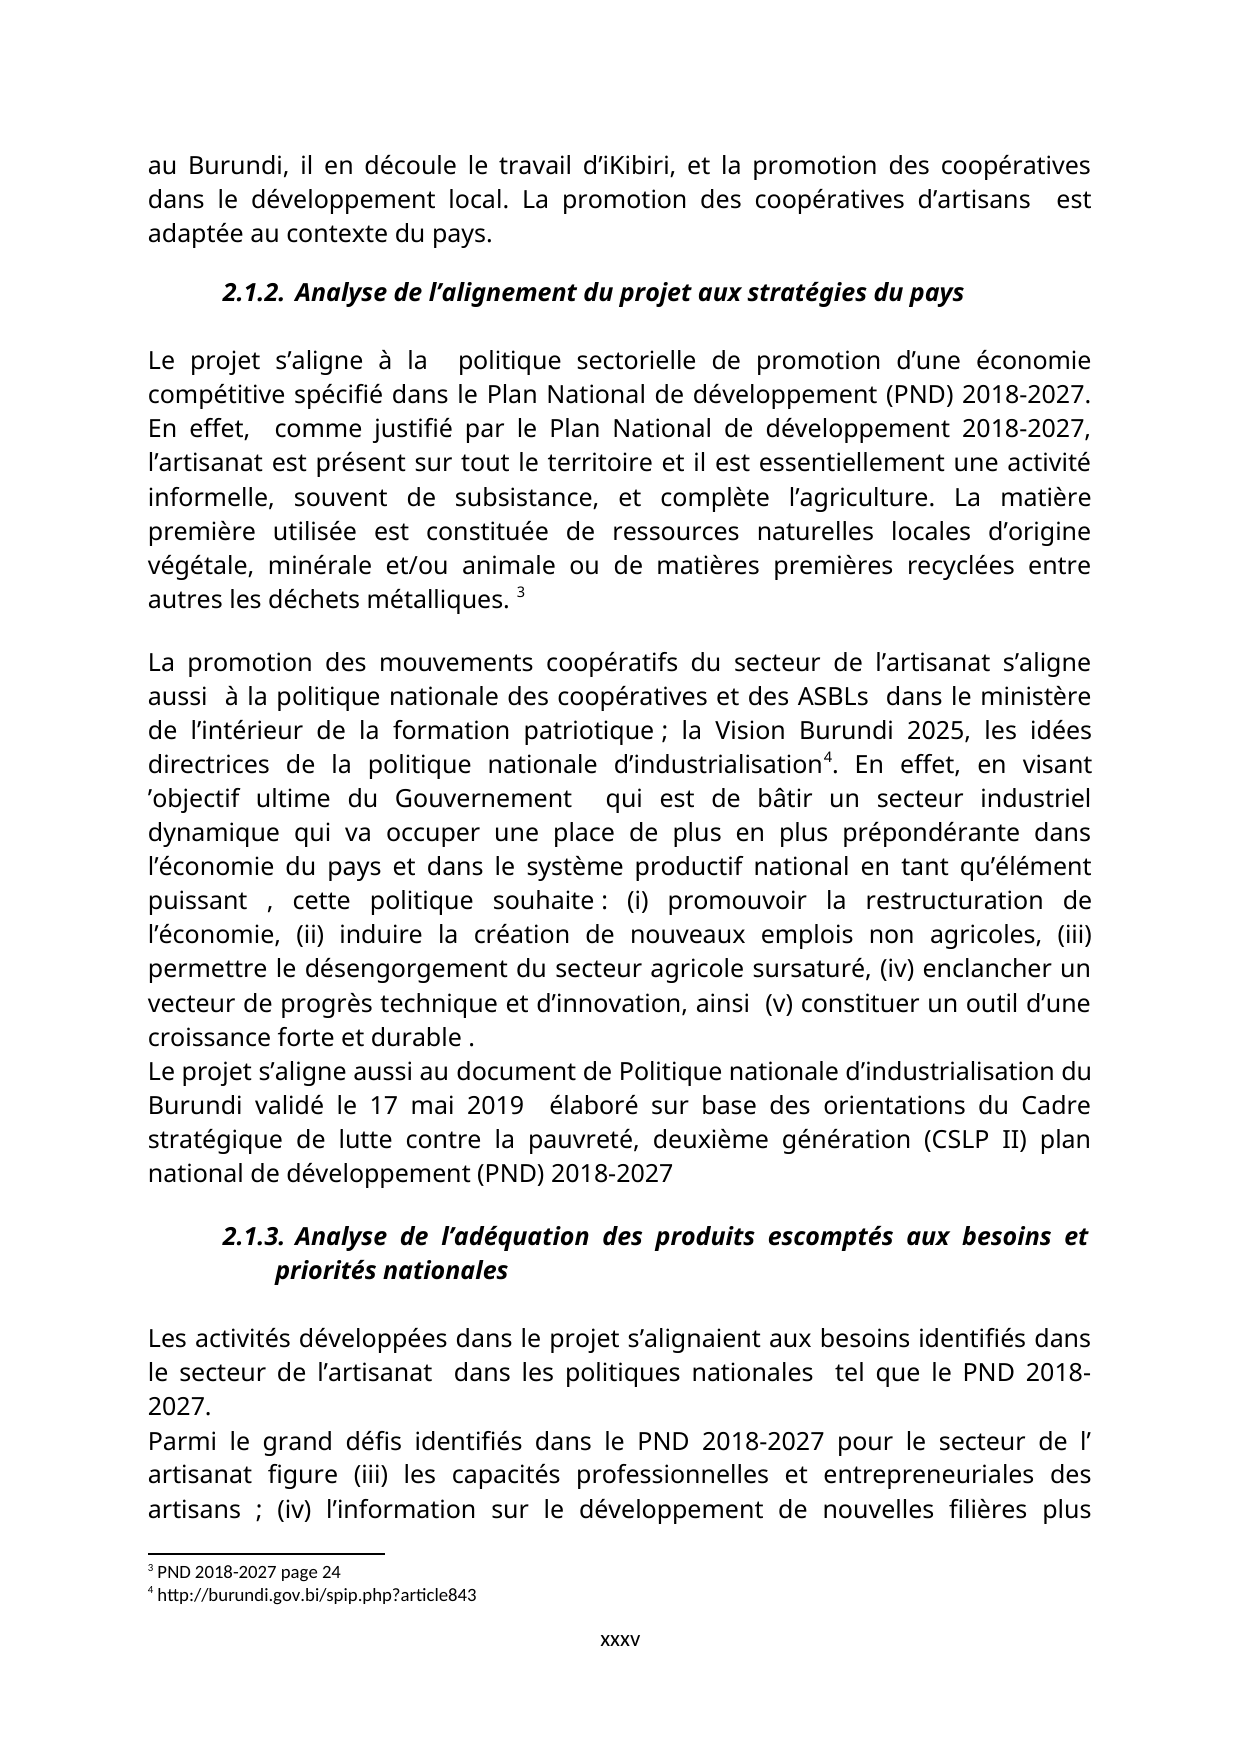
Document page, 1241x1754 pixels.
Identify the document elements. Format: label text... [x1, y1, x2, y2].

text Le projet s’aligne à la politique sectorielle de promotion d’une économie compétitive spécifié dans le Plan National de développement (PND) 2018-2027. En effet, comme justifié par le Plan National de développement 2018-2027, l’artisanat est présent sur tout le territoire et il est essentiellement une activité informelle, souvent de subsistance, et complète l’agriculture. La matière première utilisée est constituée de ressources naturelles locales d’origine végétale, minérale et/ou animale ou de matières premières recyclées entre autres les déchets métalliques. [148, 343, 1093, 615]
text Le projet s’aligne aussi au document de Politique nationale d’industrialisation du Burundi validé le 17 mai 2019 élaboré sur base des orientations du Cadre stratégique de lutte contre la pauvreté, deuxième génération (CSLP II) plan national de développement (PND) 2018-2027 [148, 1053, 1093, 1189]
list Analyse de l’adéquation des produits escomptés aux besoins et priorités nationales [223, 1219, 1093, 1287]
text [148, 1423, 1093, 1525]
text Les activités développées dans le projet s’alignaient aux besoins identifiés dans le secteur de l’artisanat dans les politiques nationales tel que le PND 2018-2027. [148, 1321, 1093, 1423]
text La promotion des mouvements coopératifs du secteur de l’artisanat s’aligne aussi à la politique nationale des coopératives et des ASBLs dans le ministère de l’intérieur de la formation patriotique ; la Vision Burundi 2025, les idées directrices de la politique nationale d’industrialisation. En effet, en visant ’objectif ultime du Gouvernement qui est de bâtir un secteur industriel dynamique qui va occuper une place de plus en plus prépondérante dans l’économie du pays et dans le système productif national en tant qu’élément puissant , cette politique souhaite : (i) promouvoir la restructuration de l’économie, (ii) induire la création de nouveaux emplois non agricoles, (iii) permettre le désengorgement du secteur agricole sursaturé, (iv) enclancher un vecteur de progrès technique et d’innovation, ainsi (v) constituer un outil d’une croissance forte et durable . [148, 644, 1093, 1053]
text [148, 148, 1093, 250]
list Analyse de l’alignement du projet aux stratégies du pays [223, 275, 1093, 309]
